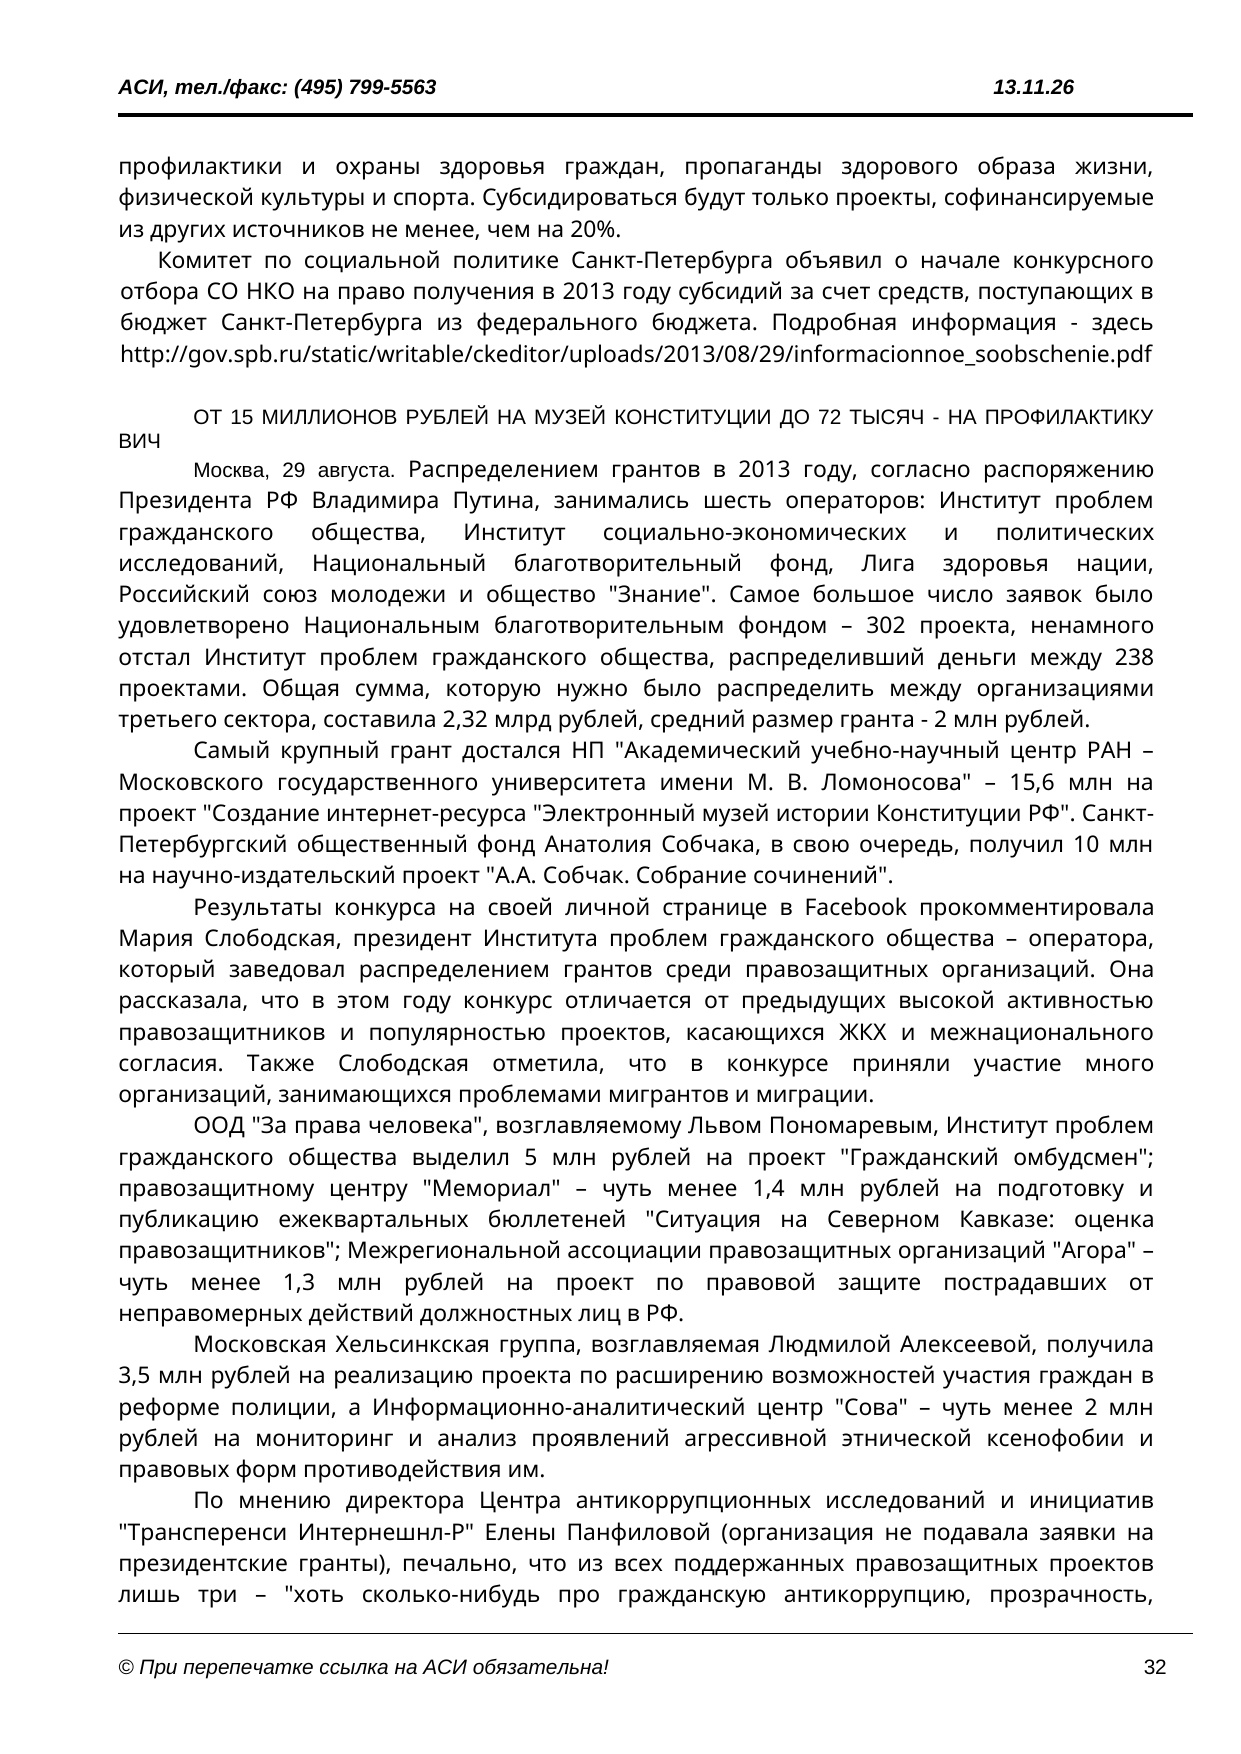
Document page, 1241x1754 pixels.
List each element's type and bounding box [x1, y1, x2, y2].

table_cell [107, 150, 1167, 405]
table_cell [107, 405, 1167, 1609]
